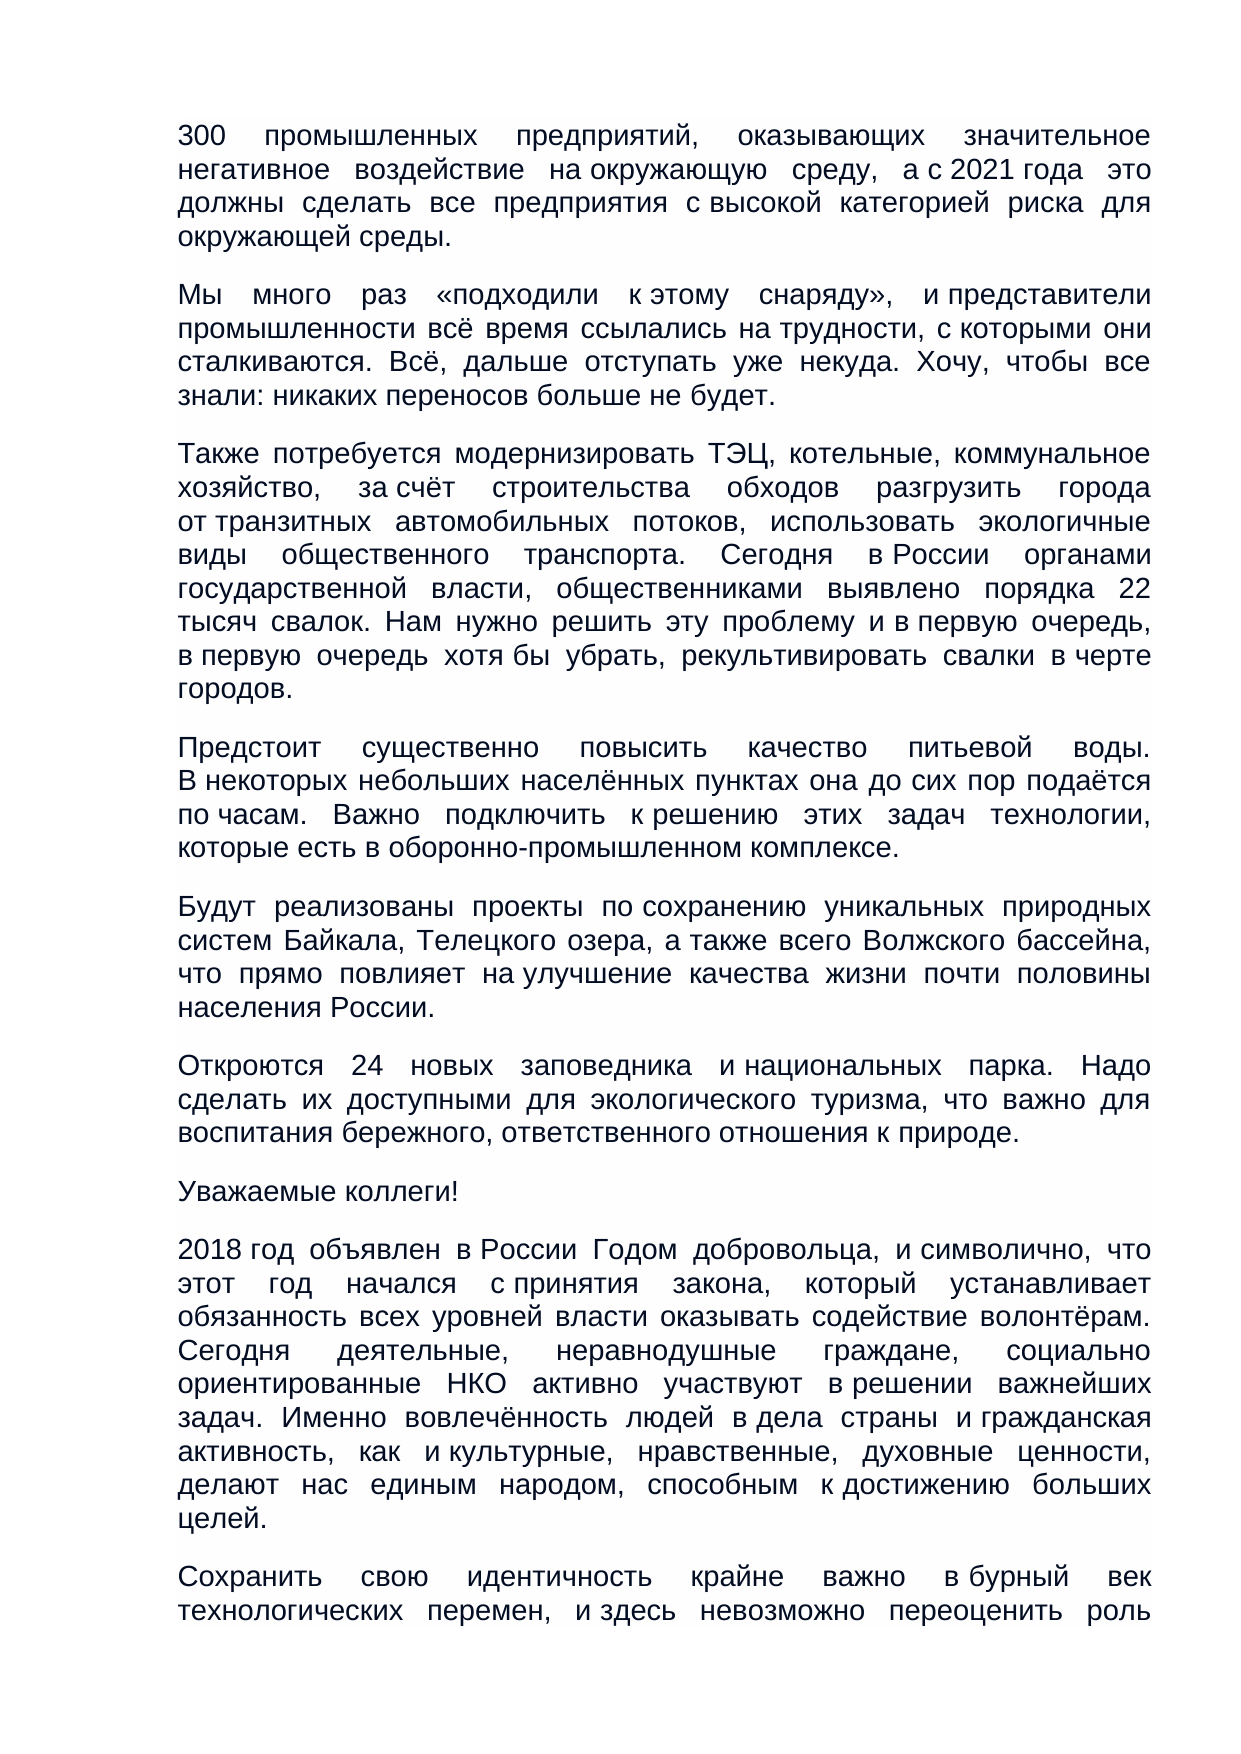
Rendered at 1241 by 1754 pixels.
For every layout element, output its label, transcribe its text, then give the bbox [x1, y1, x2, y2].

text Будут реализованы проекты по сохранению уникальных природных систем Байкала, Телецкого озера, а также всего Волжского бассейна, что прямо повлияет на улучшение качества жизни почти половины населения России. [177, 889, 1152, 1023]
text Также потребуется модернизировать ТЭЦ, котельные, коммунальное хозяйство, за счёт строительства обходов разгрузить города от транзитных автомобильных потоков, использовать экологичные виды общественного транспорта. Сегодня в России органами государственной власти, общественниками выявлено порядка 22 тысяч свалок. Нам нужно решить эту проблему и в первую очередь, в первую очередь хотя бы убрать, рекультивировать свалки в черте городов. [177, 436, 1152, 705]
text Уважаемые коллеги! [177, 1174, 1152, 1207]
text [177, 1559, 1152, 1626]
text Предстоит существенно повысить качество питьевой воды. В некоторых небольших населённых пунктах она до сих пор подаётся по часам. Важно подключить к решению этих задач технологии, которые есть в оборонно-промышленном комплексе. [177, 730, 1152, 864]
text 2018 год объявлен в России Годом добровольца, и символично, что этот год начался с принятия закона, который устанавливает обязанность всех уровней власти оказывать содействие волонтёрам. Сегодня деятельные, неравнодушные граждане, социально ориентированные НКО активно участвуют в решении важнейших задач. Именно вовлечённость людей в дела страны и гражданская активность, как и культурные, нравственные, духовные ценности, делают нас единым народом, способным к достижению больших целей. [177, 1232, 1152, 1534]
text Откроются 24 новых заповедника и национальных парка. Надо сделать их доступными для экологического туризма, что важно для воспитания бережного, ответственного отношения к природе. [177, 1048, 1152, 1149]
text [177, 118, 1152, 252]
text Мы много раз «подходили к этому снаряду», и представители промышленности всё время ссылались на трудности, с которыми они сталкиваются. Всё, дальше отступать уже некуда. Хочу, чтобы все знали: никаких переносов больше не будет. [177, 277, 1152, 411]
